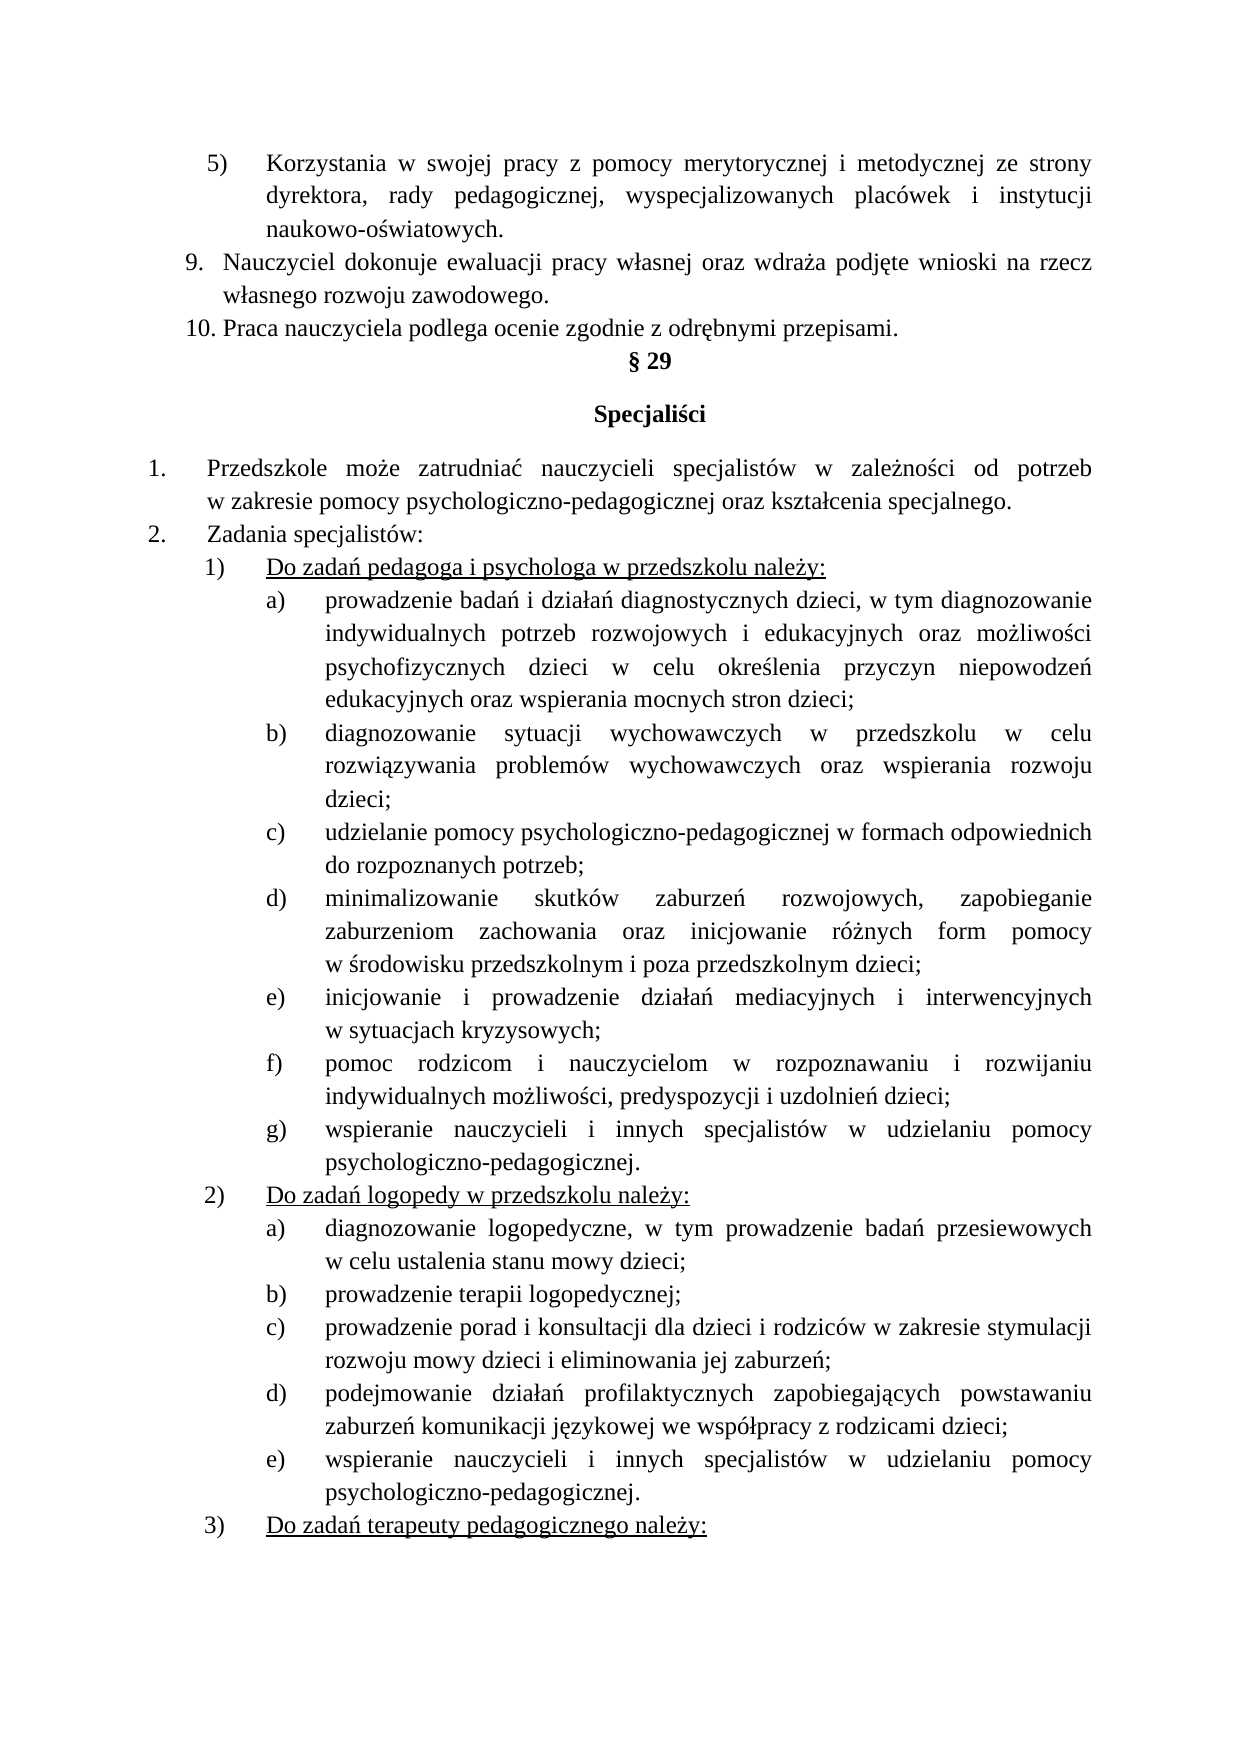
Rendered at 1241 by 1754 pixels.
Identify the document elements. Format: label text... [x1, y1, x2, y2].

list podejmowanie działań profilaktycznych zapobiegających powstawaniu zaburzeń komunikacji językowej we współpracy z rodzicami dzieci; [266, 1378, 1093, 1440]
list Do zadań terapeuty pedagogicznego należy: [204, 1510, 1093, 1539]
list Nauczyciel dokonuje ewaluacji pracy własnej oraz wdraża podjęte wnioski na rzecz własnego rozwoju zawodowego. [185, 247, 1093, 308]
list Przedszkole może zatrudniać nauczycieli specjalistów w zależności od potrzeb w zakresie pomocy psychologiczno-pedagogicznej oraz kształcenia specjalnego. [148, 453, 1093, 515]
list wspieranie nauczycieli i innych specjalistów w udzielaniu pomocy psychologiczno-pedagogicznej. [266, 1114, 1093, 1176]
list Korzystania w swojej pracy z pomocy merytorycznej i metodycznej ze strony dyrektora, rady pedagogicznej, wyspecjalizowanych placówek i instytucji naukowo-oświatowych. [207, 148, 1093, 242]
text Specjaliści [148, 399, 1093, 428]
list inicjowanie i prowadzenie działań mediacyjnych i interwencyjnych w sytuacjach kryzysowych; [266, 982, 1093, 1043]
list Do zadań logopedy w przedszkolu należy: [204, 1180, 1093, 1209]
list wspieranie nauczycieli i innych specjalistów w udzielaniu pomocy psychologiczno-pedagogicznej. [266, 1444, 1093, 1506]
list prowadzenie porad i konsultacji dla dzieci i rodziców w zakresie stymulacji rozwoju mowy dzieci i eliminowania jej zaburzeń; [266, 1312, 1093, 1374]
list prowadzenie terapii logopedycznej; [266, 1279, 1093, 1308]
list diagnozowanie sytuacji wychowawczych w przedszkolu w celu rozwiązywania problemów wychowawczych oraz wspierania rozwoju dzieci; [266, 718, 1093, 812]
list pomoc rodzicom i nauczycielom w rozpoznawaniu i rozwijaniu indywidualnych możliwości, predyspozycji i uzdolnień dzieci; [266, 1048, 1093, 1109]
list minimalizowanie skutków zaburzeń rozwojowych, zapobieganie zaburzeniom zachowania oraz inicjowanie różnych form pomocy w środowisku przedszkolnym i poza przedszkolnym dzieci; [266, 883, 1093, 977]
list prowadzenie badań i działań diagnostycznych dzieci, w tym diagnozowanie indywidualnych potrzeb rozwojowych i edukacyjnych oraz możliwości psychofizycznych dzieci w celu określenia przyczyn niepowodzeń edukacyjnych oraz wspierania mocnych stron dzieci; [266, 586, 1093, 713]
list Zadania specjalistów: [148, 519, 1093, 548]
list Praca nauczyciela podlega ocenie zgodnie z odrębnymi przepisami. [185, 313, 1093, 341]
list udzielanie pomocy psychologiczno-pedagogicznej w formach odpowiednich do rozpoznanych potrzeb; [266, 817, 1093, 878]
text § 29 [148, 346, 1093, 374]
list Do zadań pedagoga i psychologa w przedszkolu należy: [204, 552, 1093, 581]
list diagnozowanie logopedyczne, w tym prowadzenie badań przesiewowych w celu ustalenia stanu mowy dzieci; [266, 1213, 1093, 1275]
